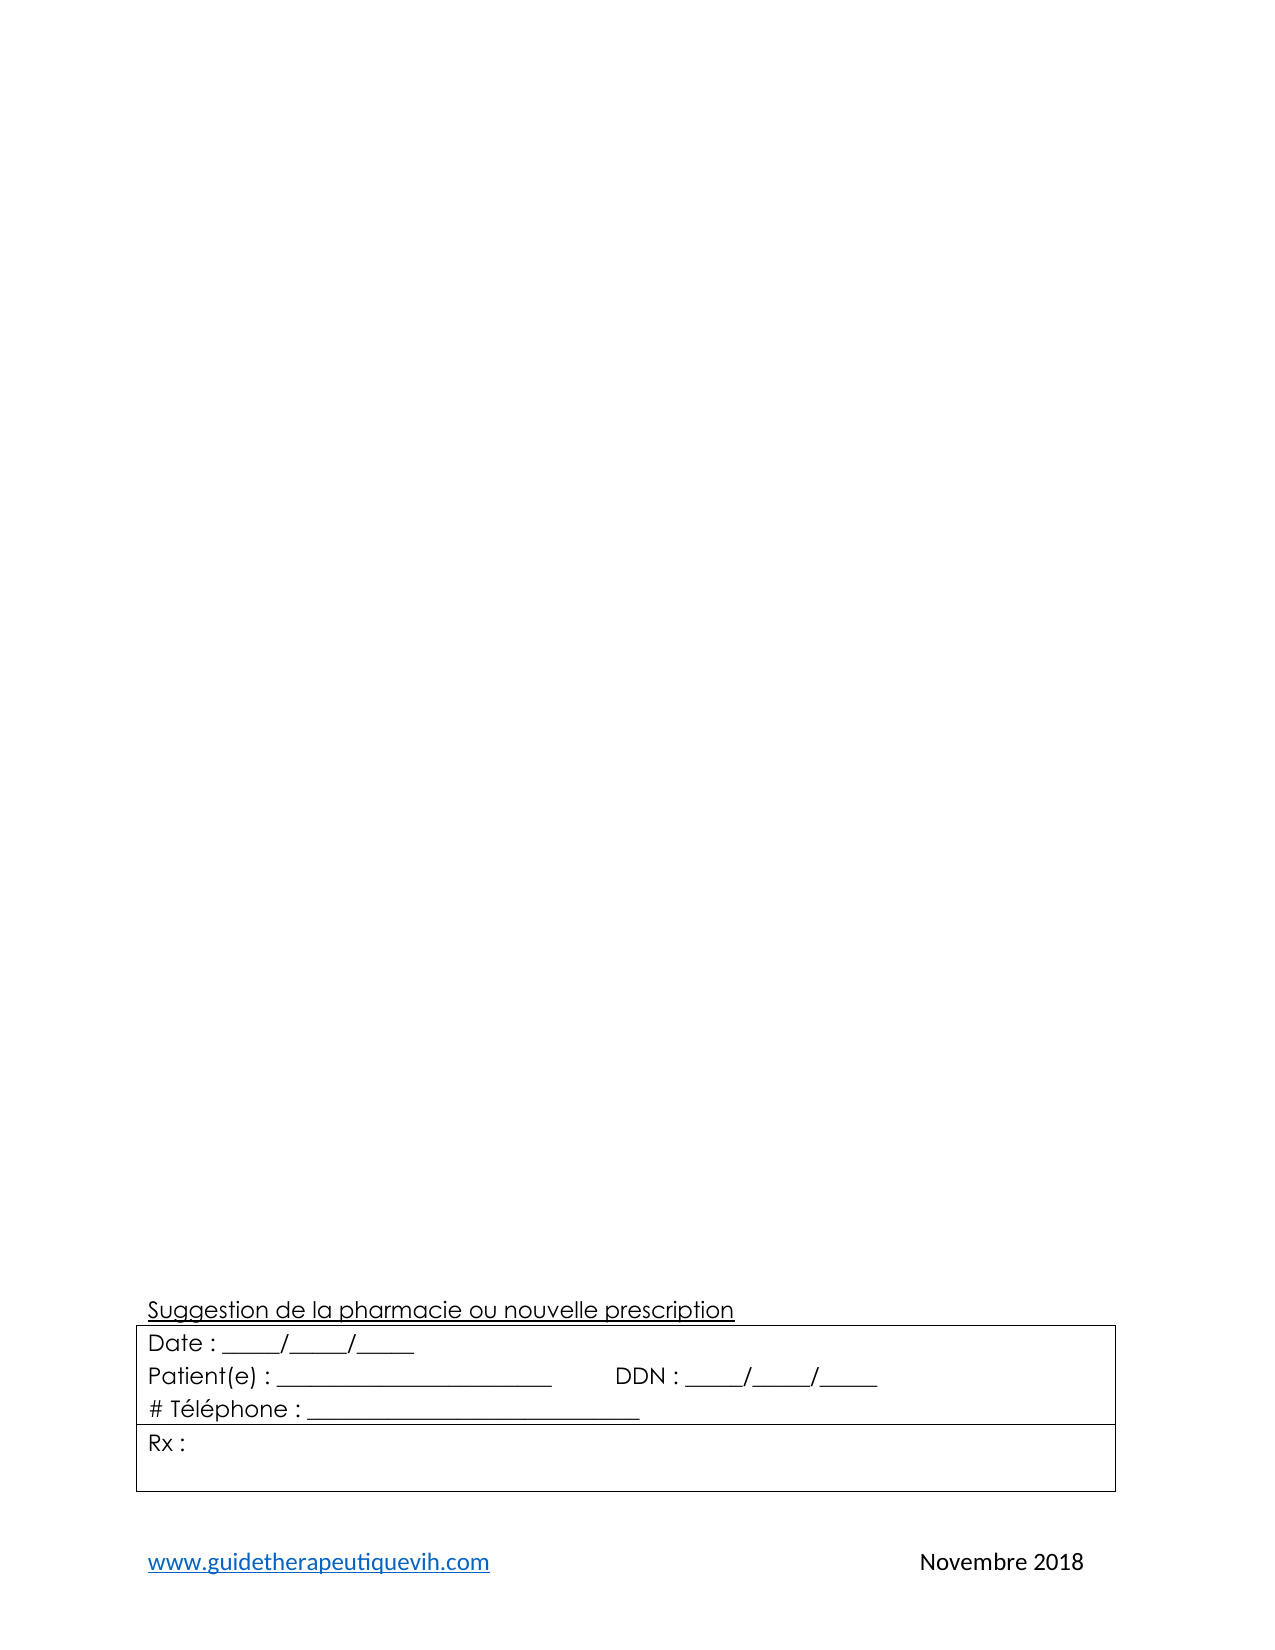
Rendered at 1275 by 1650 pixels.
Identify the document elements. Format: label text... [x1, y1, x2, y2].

text Suggestion de la pharmacie ou nouvelle prescription [148, 1292, 1127, 1325]
table_header Date : _____/_____/_____ Patient(e) : ________________________ DDN : _____/_____/_____ # Téléphone : _____________________________ [137, 1326, 1115, 1424]
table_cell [137, 1425, 1115, 1491]
